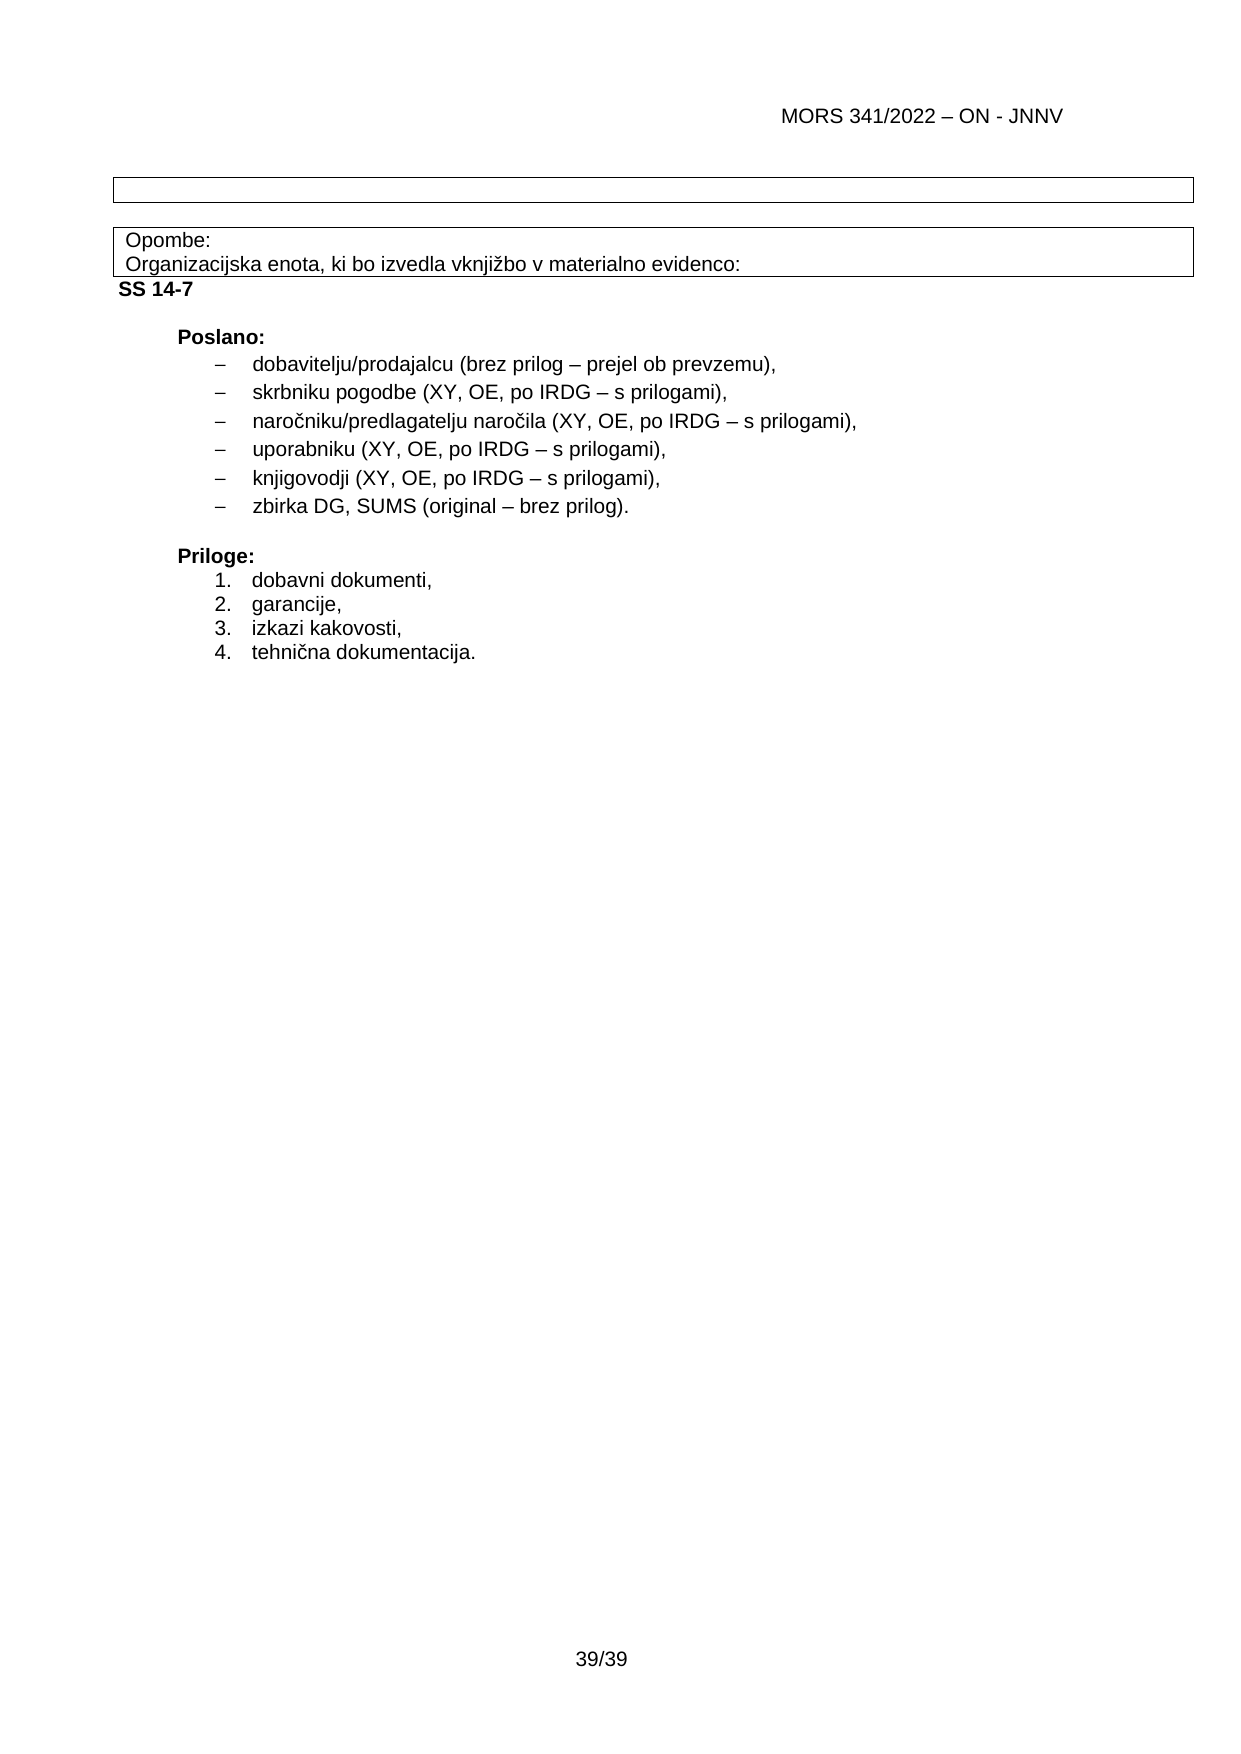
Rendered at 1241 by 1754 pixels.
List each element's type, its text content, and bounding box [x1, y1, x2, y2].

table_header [114, 178, 1193, 202]
list izkazi kakovosti, [214, 616, 1063, 639]
list zbirka DG, SUMS (original – brez prilog). [215, 491, 1063, 520]
list dobavni dokumenti, [214, 568, 1063, 592]
list garancije, [214, 592, 1063, 616]
list knjigovodji (XY, OE, po IRDG – s prilogami), [215, 463, 1063, 491]
text SS 14-7 [118, 277, 1063, 301]
list uporabniku (XY, OE, po IRDG – s prilogami), [215, 434, 1063, 463]
text Priloge: [177, 544, 1063, 568]
list dobavitelju/prodajalcu (brez prilog – prejel ob prevzemu), [215, 349, 1063, 377]
list naročniku/predlagatelju naročila (XY, OE, po IRDG – s prilogami), [215, 406, 1063, 434]
list skrbniku pogodbe (XY, OE, po IRDG – s prilogami), [215, 377, 1063, 406]
list tehnična dokumentacija. [214, 639, 1063, 663]
text Poslano: [177, 325, 1063, 349]
table_header Opombe: Organizacijska enota, ki bo izvedla vknjižbo v materialno evidenco: [114, 228, 1193, 276]
